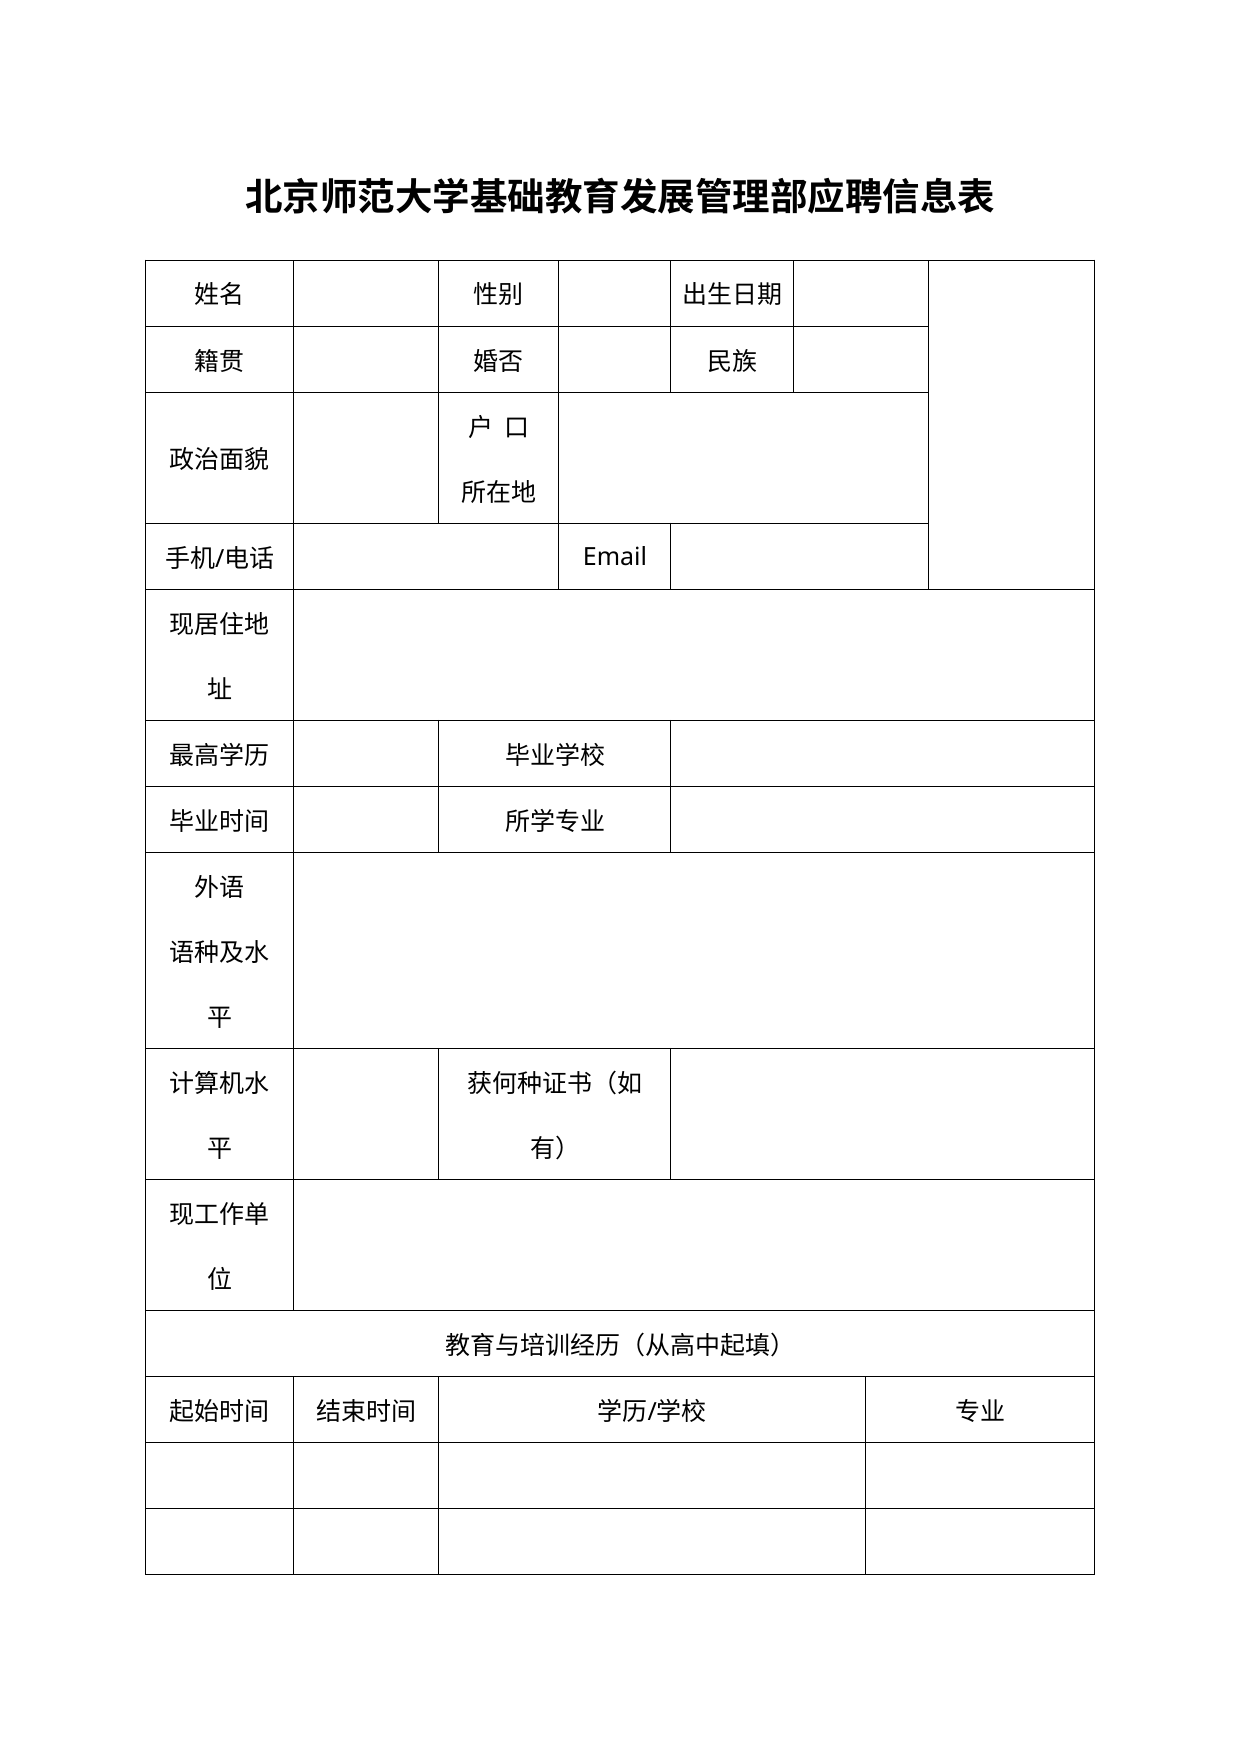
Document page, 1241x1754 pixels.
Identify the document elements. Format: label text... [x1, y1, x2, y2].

table_cell 现工作单位 [146, 1180, 293, 1310]
table_cell [294, 1443, 438, 1508]
table_cell [294, 1180, 1094, 1310]
table_cell 政治面貌 [146, 393, 293, 523]
text 北京师范大学基础教育发展管理部应聘信息表 [187, 162, 1053, 227]
table_cell [671, 1049, 1094, 1179]
table_cell [294, 787, 438, 852]
table_cell 专业 [866, 1377, 1094, 1442]
table_cell [146, 1443, 293, 1508]
table_cell [294, 1509, 438, 1574]
table_cell 手机/电话 [146, 524, 293, 589]
table_cell [294, 393, 438, 523]
table_cell [294, 853, 1094, 1048]
table_cell 毕业时间 [146, 787, 293, 852]
table_header 姓名 [146, 261, 293, 326]
table_header [294, 261, 438, 326]
table_cell [294, 590, 1094, 720]
table_cell 现居住地址 [146, 590, 293, 720]
table_cell 外语 语种及水平 [146, 853, 293, 1048]
table_cell [559, 327, 670, 392]
table_cell [671, 721, 1094, 786]
table_cell [439, 1509, 865, 1574]
table_cell [294, 327, 438, 392]
table_cell 毕业学校 [439, 721, 670, 786]
table_cell [294, 721, 438, 786]
table_cell 起始时间 [146, 1377, 293, 1442]
table_cell [866, 1443, 1094, 1508]
table_cell 户 口 所在地 [439, 393, 558, 523]
table_cell 学历/学校 [439, 1377, 865, 1442]
table_cell 婚否 [439, 327, 558, 392]
table_cell [794, 327, 928, 392]
table_cell 结束时间 [294, 1377, 438, 1442]
table_cell Email [559, 524, 670, 589]
table_cell 最高学历 [146, 721, 293, 786]
table_header [794, 261, 928, 326]
table_cell [294, 1049, 438, 1179]
table_cell [866, 1509, 1094, 1574]
table_cell [671, 787, 1094, 852]
table_header 性别 [439, 261, 558, 326]
table_cell [559, 393, 928, 523]
table_cell [671, 524, 928, 589]
table_cell 获何种证书（如有） [439, 1049, 670, 1179]
table_header [929, 261, 1094, 589]
table_cell 所学专业 [439, 787, 670, 852]
table_cell [146, 1509, 293, 1574]
table_cell [294, 524, 558, 589]
table_cell 民族 [671, 327, 793, 392]
table_cell 计算机水平 [146, 1049, 293, 1179]
table_cell 教育与培训经历（从高中起填） [146, 1311, 1094, 1376]
table_header [559, 261, 670, 326]
table_cell 籍贯 [146, 327, 293, 392]
table_cell [439, 1443, 865, 1508]
table_header 出生日期 [671, 261, 793, 326]
